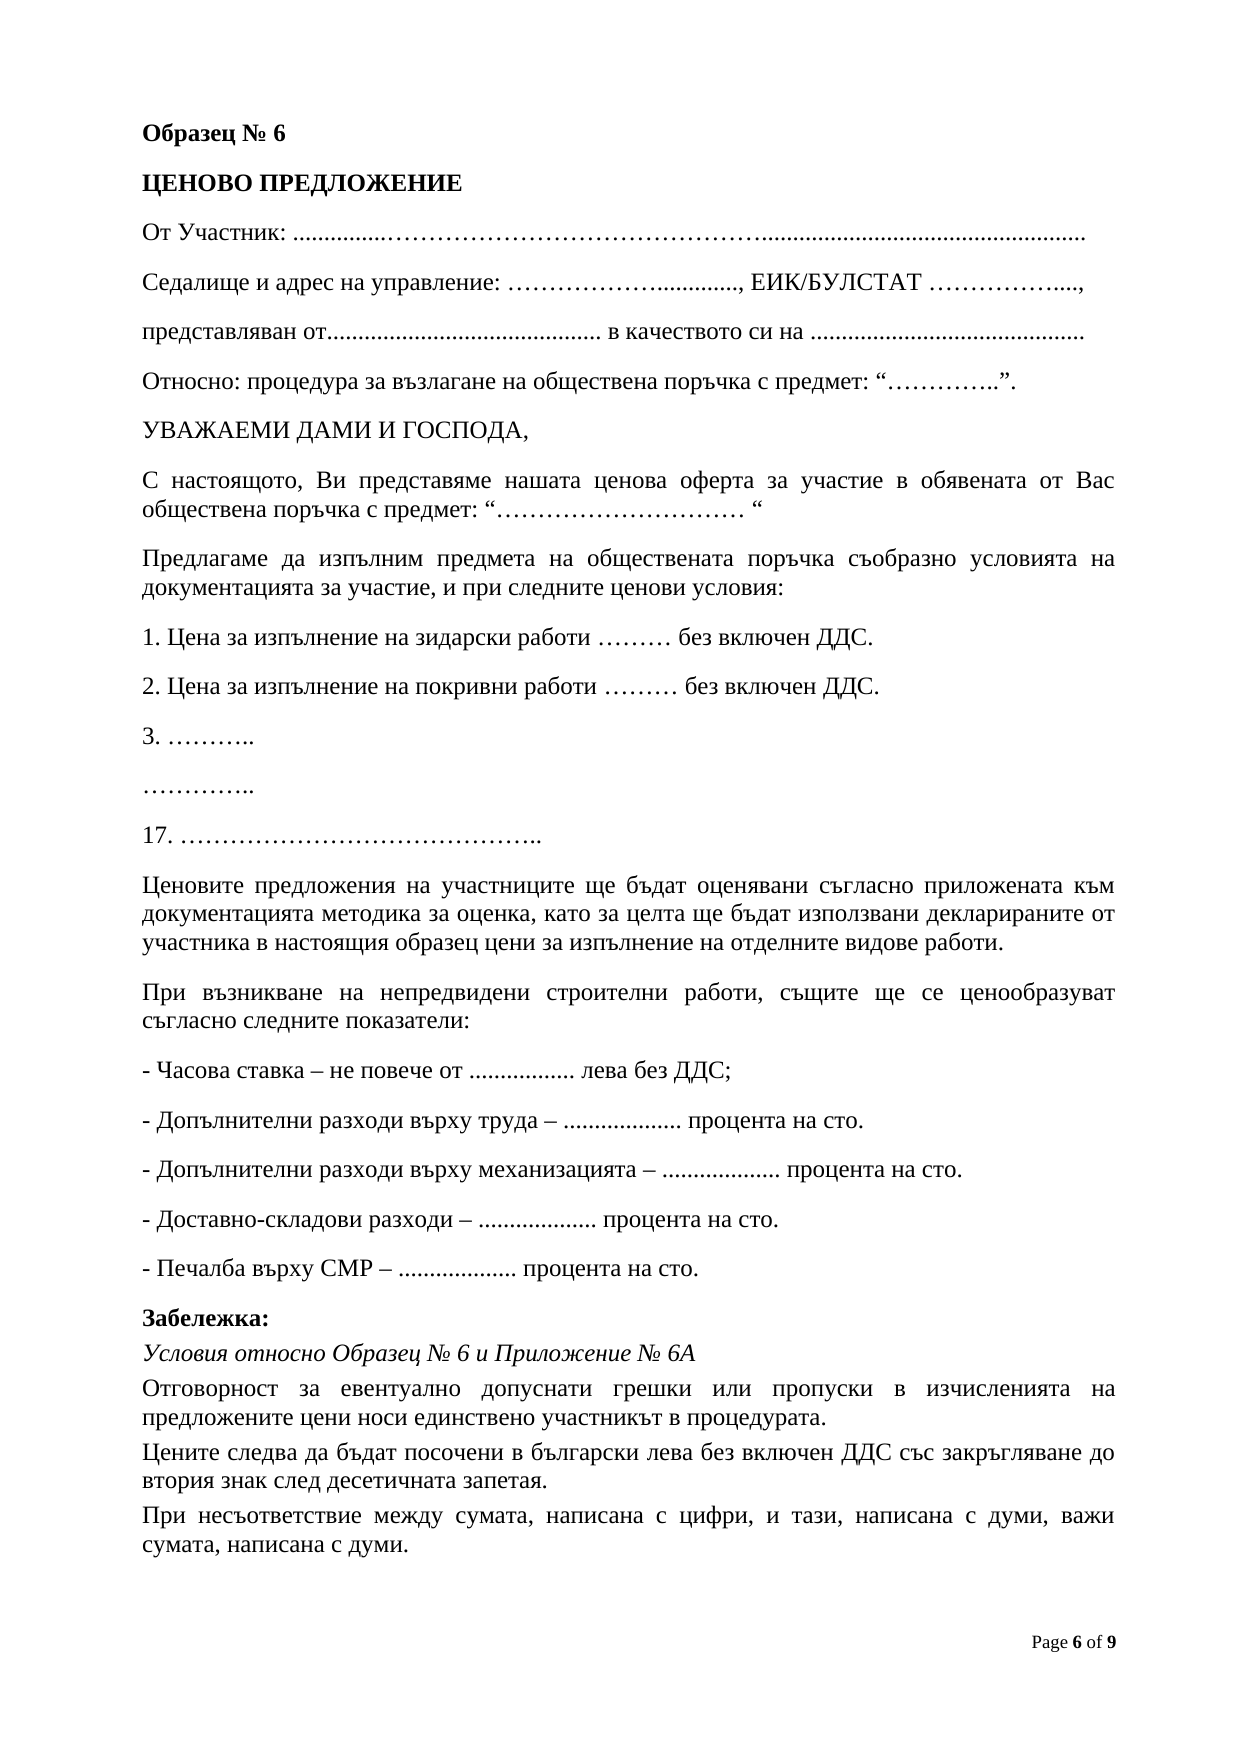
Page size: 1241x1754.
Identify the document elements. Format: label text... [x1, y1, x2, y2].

text Цените следва да бъдат посочени в български лева без включен ДДС със закръгляване до втория знак след десетичната запетая. [142, 1437, 1116, 1494]
text 3. ……….. [142, 721, 1116, 750]
text Отговорност за евентуално допуснати грешки или пропуски в изчисленията на предложените цени носи единствено участникът в процедурата. [142, 1373, 1116, 1431]
text - Доставно-складови разходи – ................... процента на сто. [142, 1204, 1116, 1233]
text Предлагаме да изпълним предмета на обществената поръчка съобразно условията на документацията за участие, и при следните ценови условия: [142, 543, 1116, 601]
text представляван от............................................ в качеството си на ............................................ [142, 316, 1116, 345]
text 17. …………………………………….. [142, 820, 1116, 849]
text - Часова ставка – не повече от ................. лева без ДДС; [142, 1055, 1116, 1084]
text Забележка: [142, 1303, 1116, 1332]
text - Допълнителни разходи върху труда – ................... процента на сто. [142, 1105, 1116, 1133]
text - Печалба върху СМР – ................... процента на сто. [142, 1253, 1116, 1282]
text 1. Цена за изпълнение на зидарски работи ……… без включен ДДС. [142, 622, 1116, 651]
text - Допълнителни разходи върху механизацията – ................... процента на сто. [142, 1154, 1116, 1183]
text 2. Цена за изпълнение на покривни работи ……… без включен ДДС. [142, 671, 1116, 700]
text От Участник: ...............……………………………………….................................................... [142, 217, 1116, 246]
text ЦЕНОВО ПРЕДЛОЖЕНИЕ [142, 168, 1116, 196]
text Ценовите предложения на участниците ще бъдат оценявани съгласно приложената към документацията методика за оценка, като за целта ще бъдат използвани декларираните от участника в настоящия образец цени за изпълнение на отделните видове работи. [142, 870, 1116, 956]
text Относно: процедура за възлагане на обществена поръчка с предмет: “…………..”. [142, 366, 1116, 395]
text УВАЖАЕМИ ДАМИ И ГОСПОДА, [142, 416, 1116, 444]
text При възникване на непредвидени строителни работи, същите ще се ценообразуват съгласно следните показатели: [142, 977, 1116, 1034]
text Седалище и адрес на управление: ………………............., ЕИК/БУЛСТАТ ……………...., [142, 267, 1116, 296]
text ………….. [142, 771, 1116, 799]
text С настоящото, Ви представяме нашата ценова оферта за участие в обявената от Вас обществена поръчка с предмет: “………………………… “ [142, 465, 1116, 523]
text Образец № 6 [142, 118, 1116, 147]
text Условия относно Образец № 6 и Приложение № 6А [142, 1338, 1116, 1367]
text При несъответствие между сумата, написана с цифри, и тази, написана с думи, важи сумата, написана с думи. [142, 1501, 1116, 1558]
